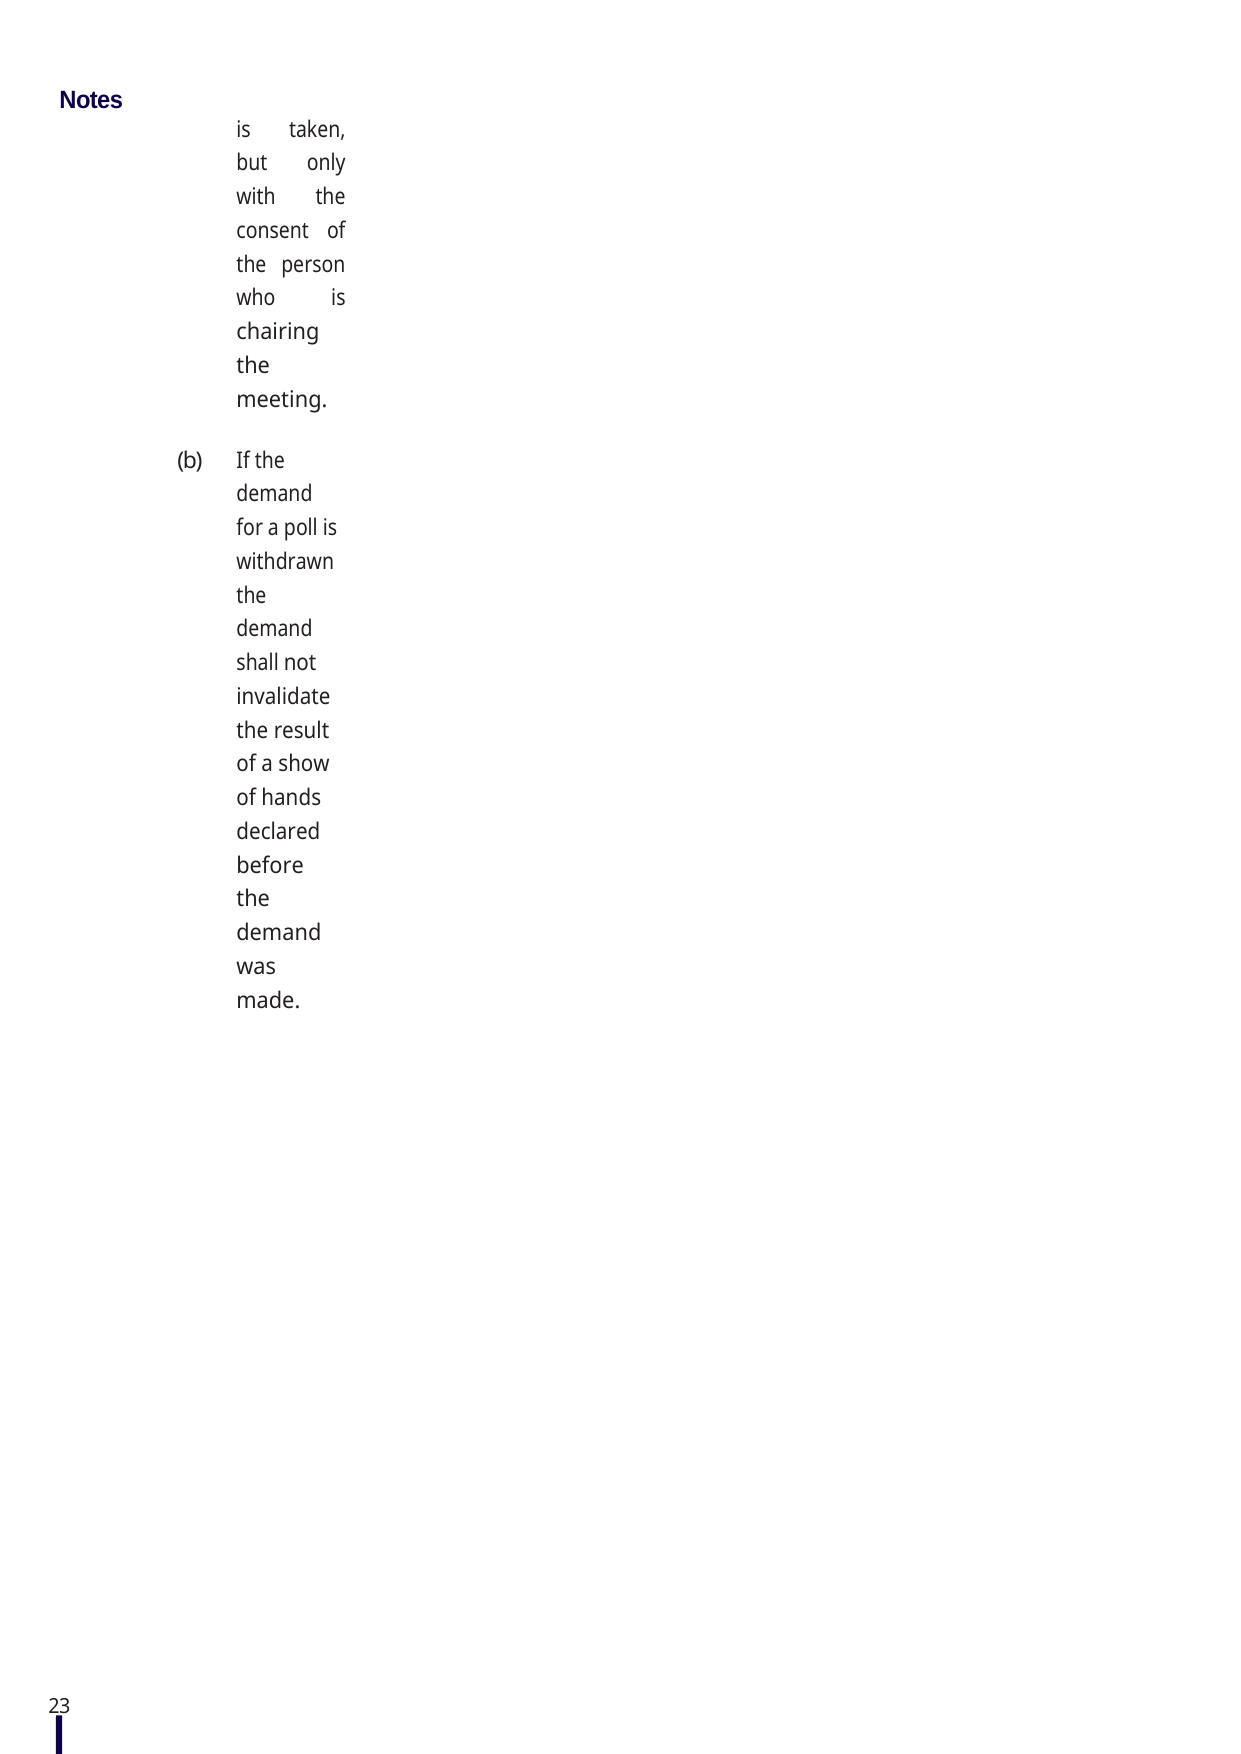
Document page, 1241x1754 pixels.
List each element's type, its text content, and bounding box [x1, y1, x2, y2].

list If the demand for a poll is withdrawn the demand shall not invalidate the result of a show of hands declared before the demand was made. [177, 443, 341, 1015]
list (a) A demand for a poll may be withdrawn, before the poll is taken, but only with the consent of the person who is chairing the meeting. [100, 112, 345, 414]
